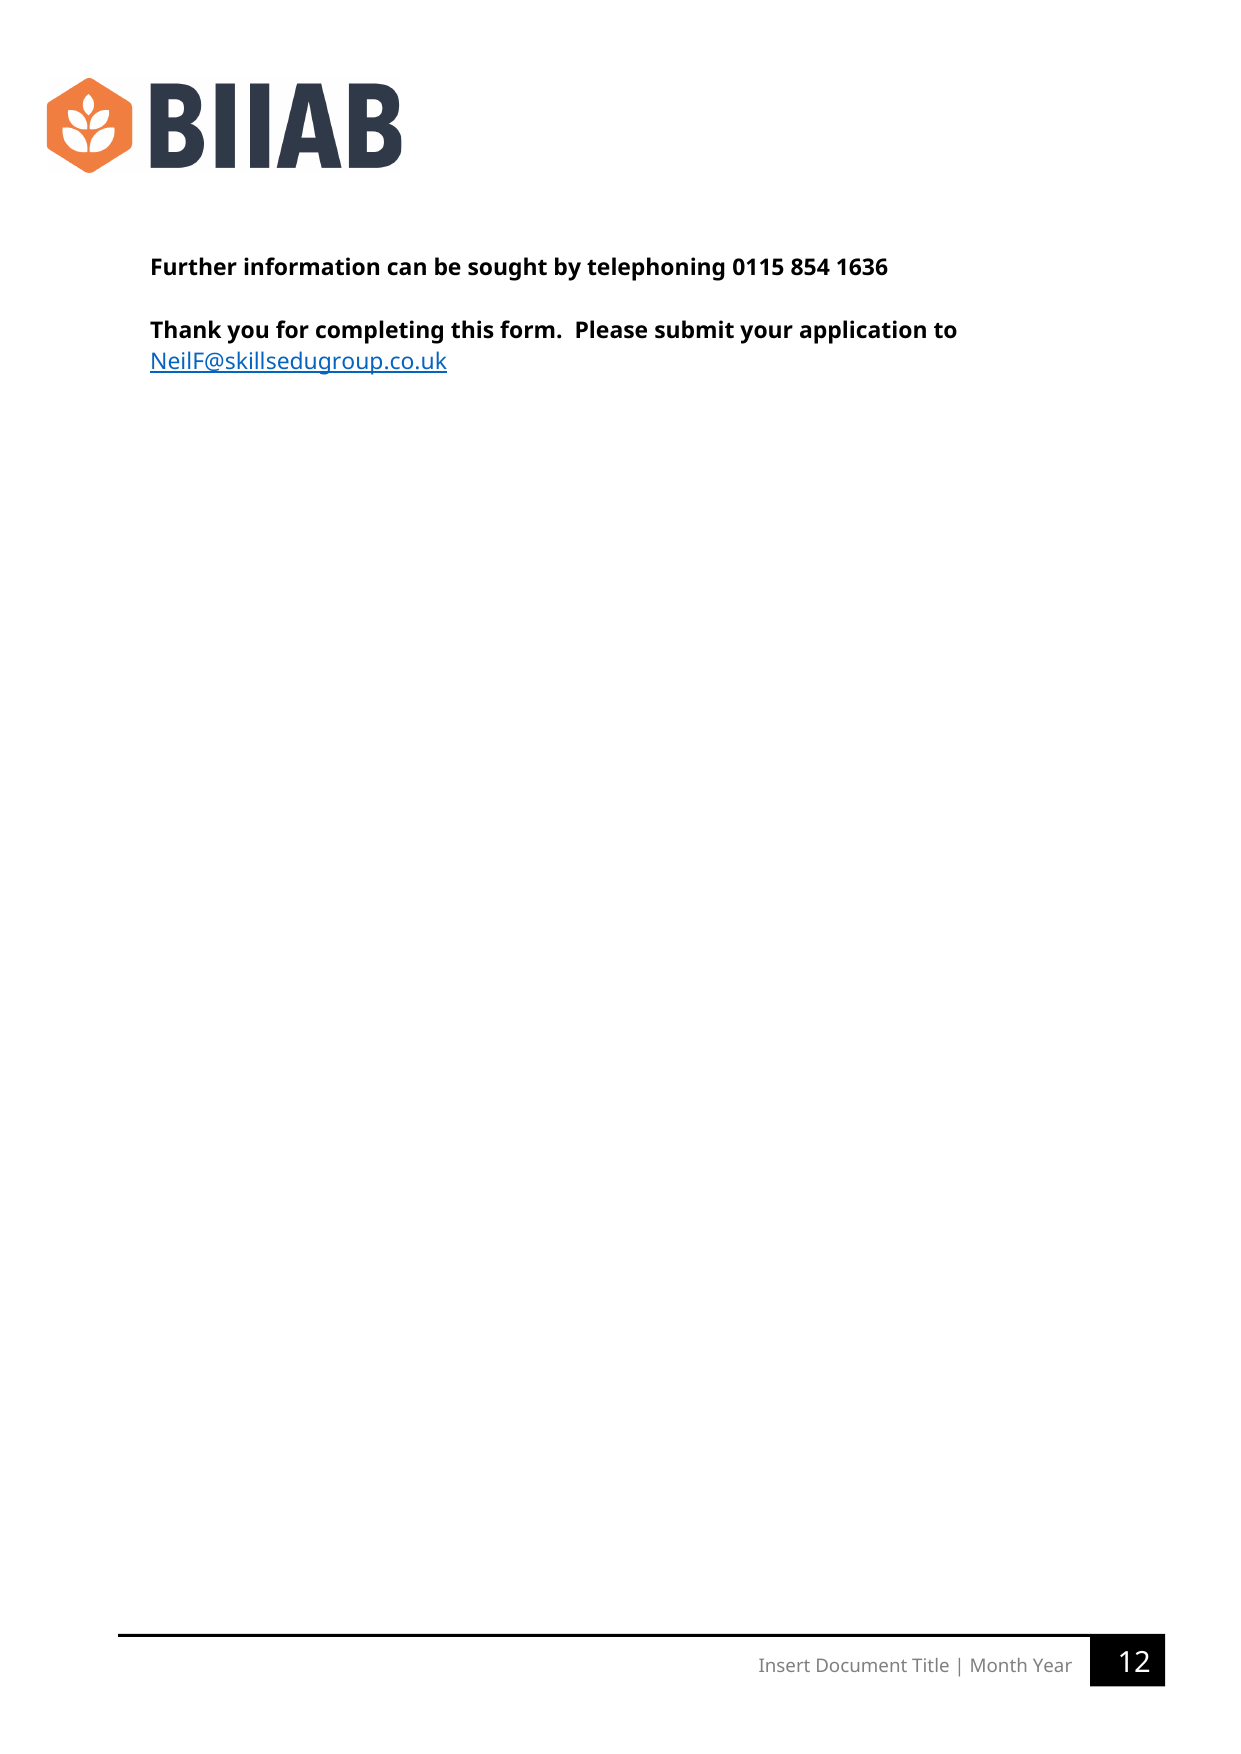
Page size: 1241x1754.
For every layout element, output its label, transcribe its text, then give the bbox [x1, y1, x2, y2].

text Thank you for completing this form. Please submit your application to NeilF@skillsedugroup.co.uk [150, 313, 1090, 376]
text Further information can be sought by telephoning 0115 854 1636 [150, 251, 1090, 282]
picture [46, 78, 402, 173]
